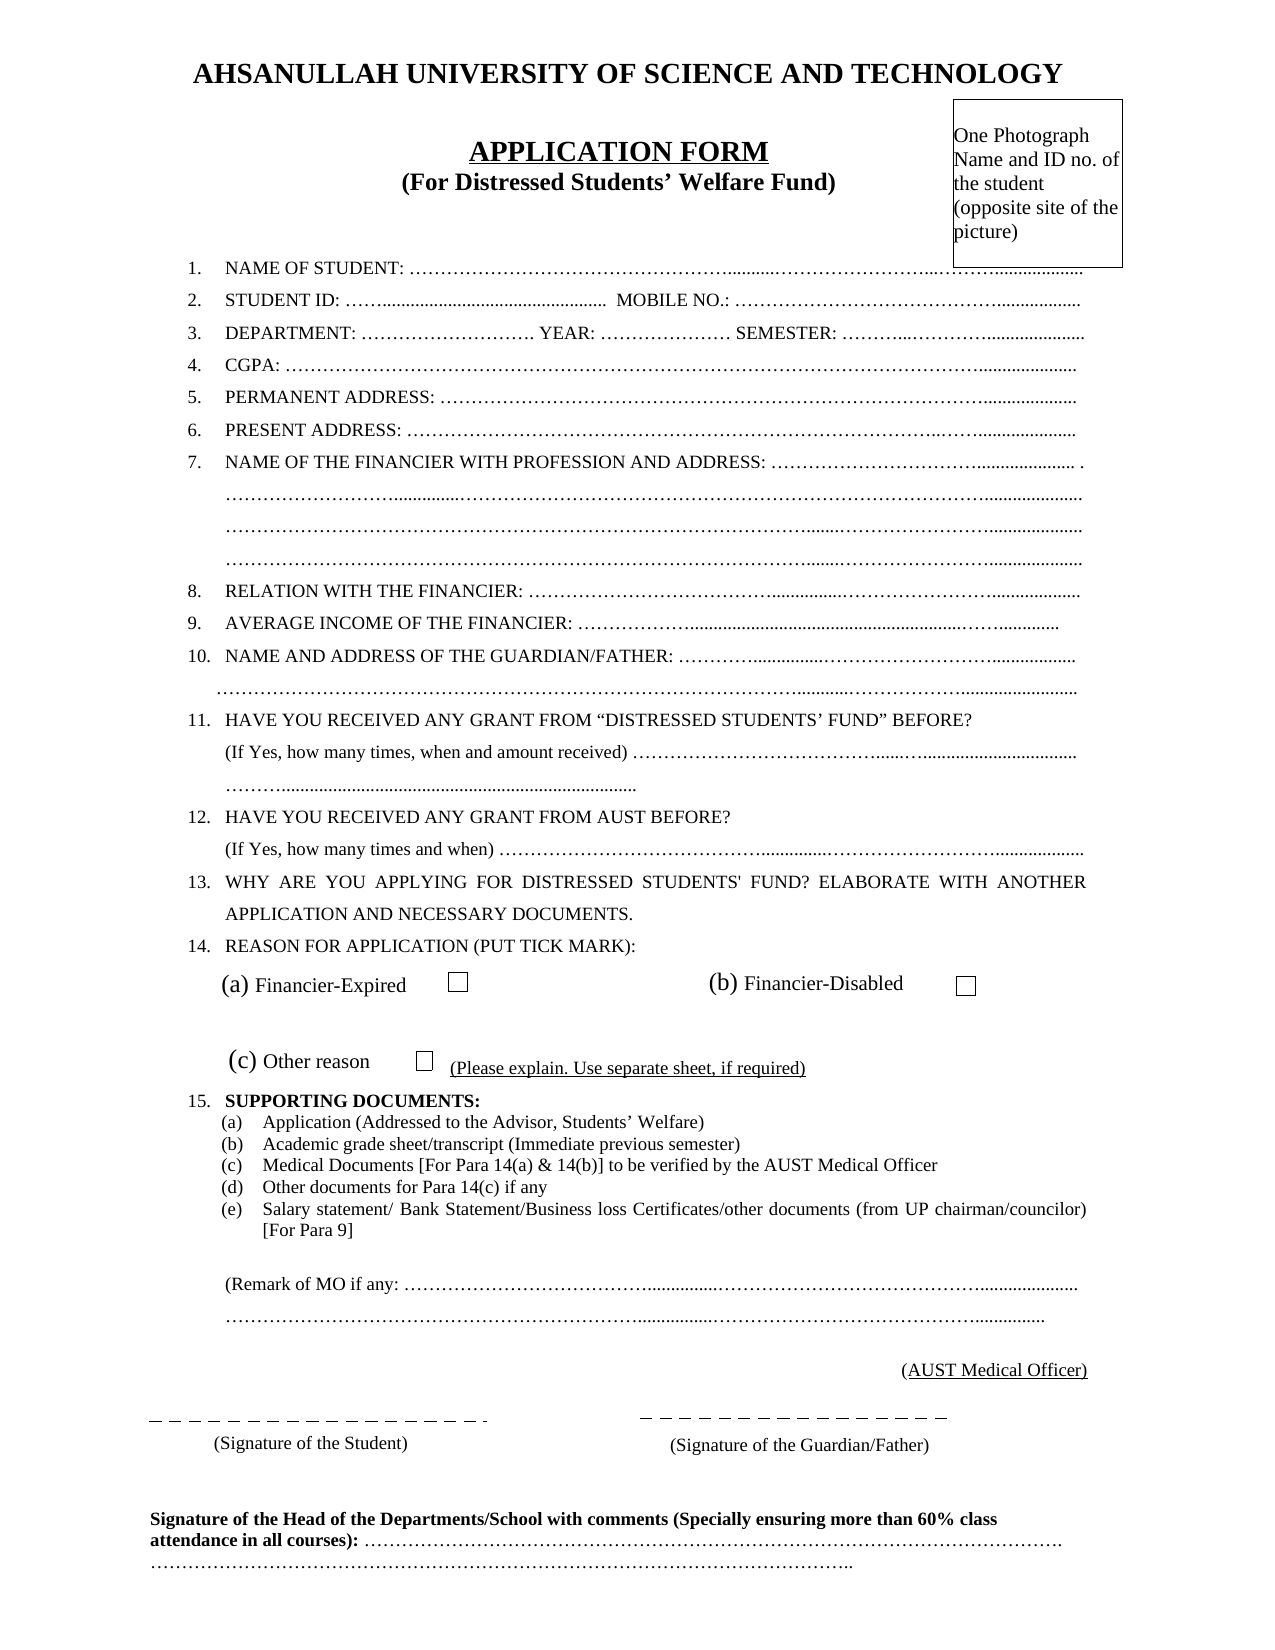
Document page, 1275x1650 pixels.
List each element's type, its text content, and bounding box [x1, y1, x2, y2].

list REASON FOR APPLICATION (PUT TICK MARK): [187, 935, 1087, 957]
list SUPPORTING DOCUMENTS: [187, 1089, 1087, 1111]
text (Please explain. Use separate sheet, if required) [150, 1057, 1087, 1079]
list HAVE YOU RECEIVED ANY GRANT FROM “DISTRESSED STUDENTS’ FUND” BEFORE? (If Yes, how many times, when and amount received) …………………………………......….................................………............................................................................ [187, 709, 1087, 795]
text (Remark of MO if any: …………………………………...............……………………………………..................... [225, 1273, 1087, 1294]
text APPLICATION FORM [150, 134, 953, 167]
list WHY ARE YOU APPLYING FOR DISTRESSED STUDENTS' FUND? ELABORATE WITH ANOTHER APPLICATION AND NECESSARY DOCUMENTS. [187, 871, 1087, 924]
text Signature of the Head of the Departments/School with comments (Specially ensuring more than 60% class attendance in all courses): …………………………………………………………………………………………………. [150, 1508, 1087, 1551]
list PRESENT ADDRESS: …………………………………………………………………………..……..................... [187, 418, 1087, 440]
list RELATION WITH THE FINANCIER: …………………………………...............……………………................... [187, 580, 1087, 602]
text …………………………………………………………................……………………………………............... [225, 1305, 1087, 1327]
text ………………………………………………………………………………….......…………………….................... [187, 515, 1087, 537]
text ………………………………………………………………………………….......…………………….................... [187, 548, 1087, 569]
text …………………………………………………………………………………...........………………......................... [150, 677, 1087, 698]
list Other documents for Para 14(c) if any [221, 1176, 1087, 1197]
list NAME AND ADDRESS OF THE GUARDIAN/FATHER: …………...............……………………….................. [187, 644, 1087, 666]
list HAVE YOU RECEIVED ANY GRANT FROM AUST BEFORE? [187, 806, 1087, 828]
text ………………………………………………………………………………………………….. [150, 1551, 1087, 1572]
text (AUST Medical Officer) [225, 1359, 1087, 1381]
list DEPARTMENT: ………………………. YEAR: ………………… SEMESTER: ………...…………..................... [187, 322, 1087, 343]
list CGPA: …………………………………………………………………………………………………..................... [187, 354, 1087, 376]
list Medical Documents [For Para 14(a) & 14(b)] to be verified by the AUST Medical Officer [221, 1154, 1087, 1176]
list Academic grade sheet/transcript (Immediate previous semester) [221, 1133, 1087, 1154]
list Salary statement/ Bank Statement/Business loss Certificates/other documents (from UP chairman/councilor) [For Para 9] [221, 1197, 1087, 1241]
list NAME OF THE FINANCIER WITH PROFESSION AND ADDRESS: ……………………………..................... .………………………..............…………………………………………………………………………..................... [187, 451, 1087, 505]
text (For Distressed Students’ Welfare Fund) [150, 167, 953, 196]
list AVERAGE INCOME OF THE FINANCIER: ………………..........................................................……............. [187, 612, 1087, 634]
list NAME OF STUDENT: ……………………………………………..........……………………...………................... [187, 257, 1087, 279]
text APPLICATION FORM [954, 134, 1087, 167]
list Application (Addressed to the Advisor, Students’ Welfare) [221, 1111, 1087, 1133]
list PERMANENT ADDRESS: …………………………………………………………………………….................... [187, 386, 1087, 408]
list STUDENT ID: ……................................................ MOBILE NO.: …………………………………….................. [187, 289, 1087, 311]
text (If Yes, how many times and when) ……………………………………..............………………………................... [187, 838, 1087, 860]
text (For Distressed Students’ Welfare Fund) [954, 167, 1087, 196]
